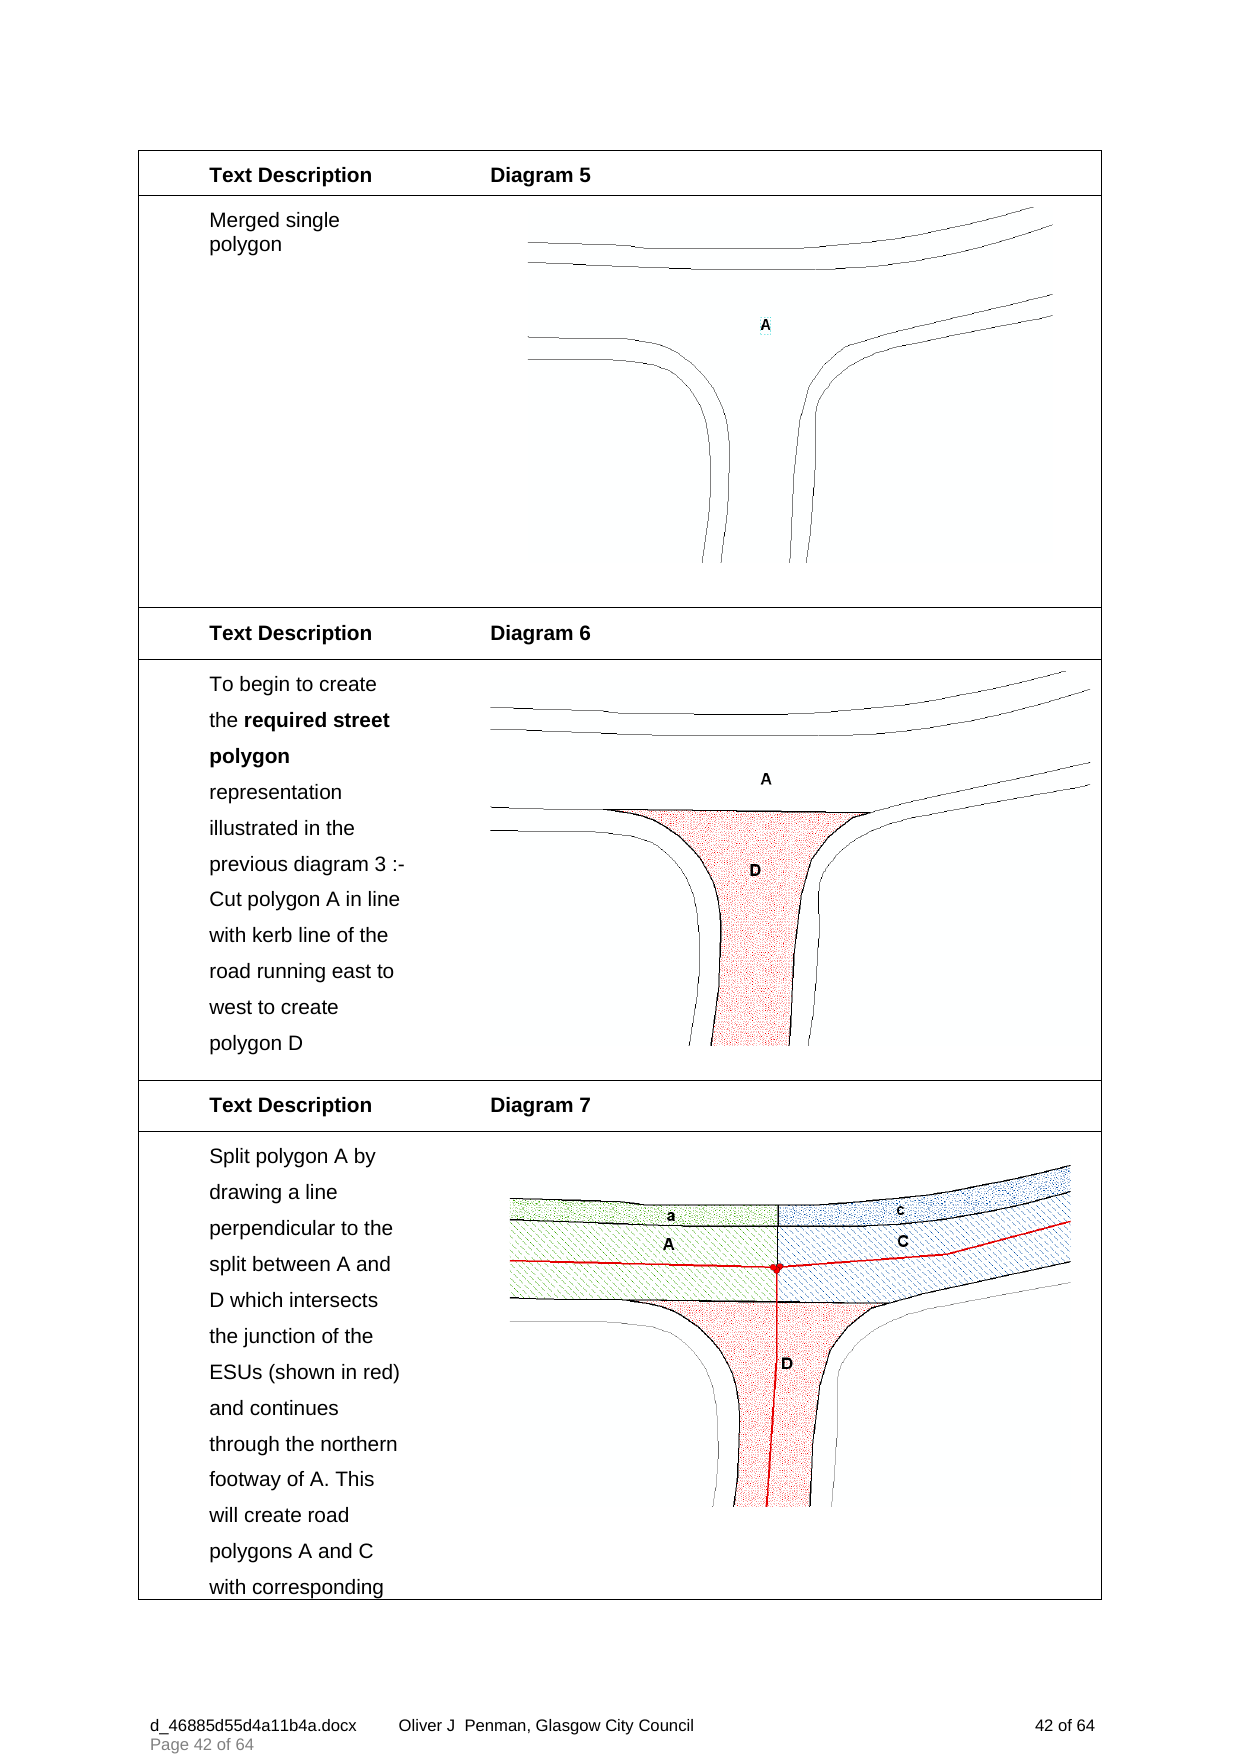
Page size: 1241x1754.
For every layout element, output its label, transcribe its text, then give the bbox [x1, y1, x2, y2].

table_cell Diagram 7 [420, 1081, 1101, 1131]
table_cell Text Description [139, 151, 420, 195]
picture [509, 1143, 1071, 1507]
table_cell [420, 660, 1101, 1079]
picture [490, 671, 1091, 1046]
table_cell Diagram 6 [420, 608, 1101, 659]
table_cell [420, 1132, 1101, 1599]
table_cell [420, 196, 1101, 607]
table_cell Text Description [139, 1081, 420, 1131]
table_cell Diagram 5 [420, 151, 1101, 195]
table_cell To begin to create the required street polygon representation illustrated in the previous diagram 3 :- Cut polygon A in line with kerb line of the road running east to west to create polygon D [139, 660, 420, 1079]
table_cell Text Description [139, 608, 420, 659]
table_cell Merged single polygon [139, 196, 420, 607]
picture [527, 207, 1053, 563]
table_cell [139, 1132, 420, 1599]
